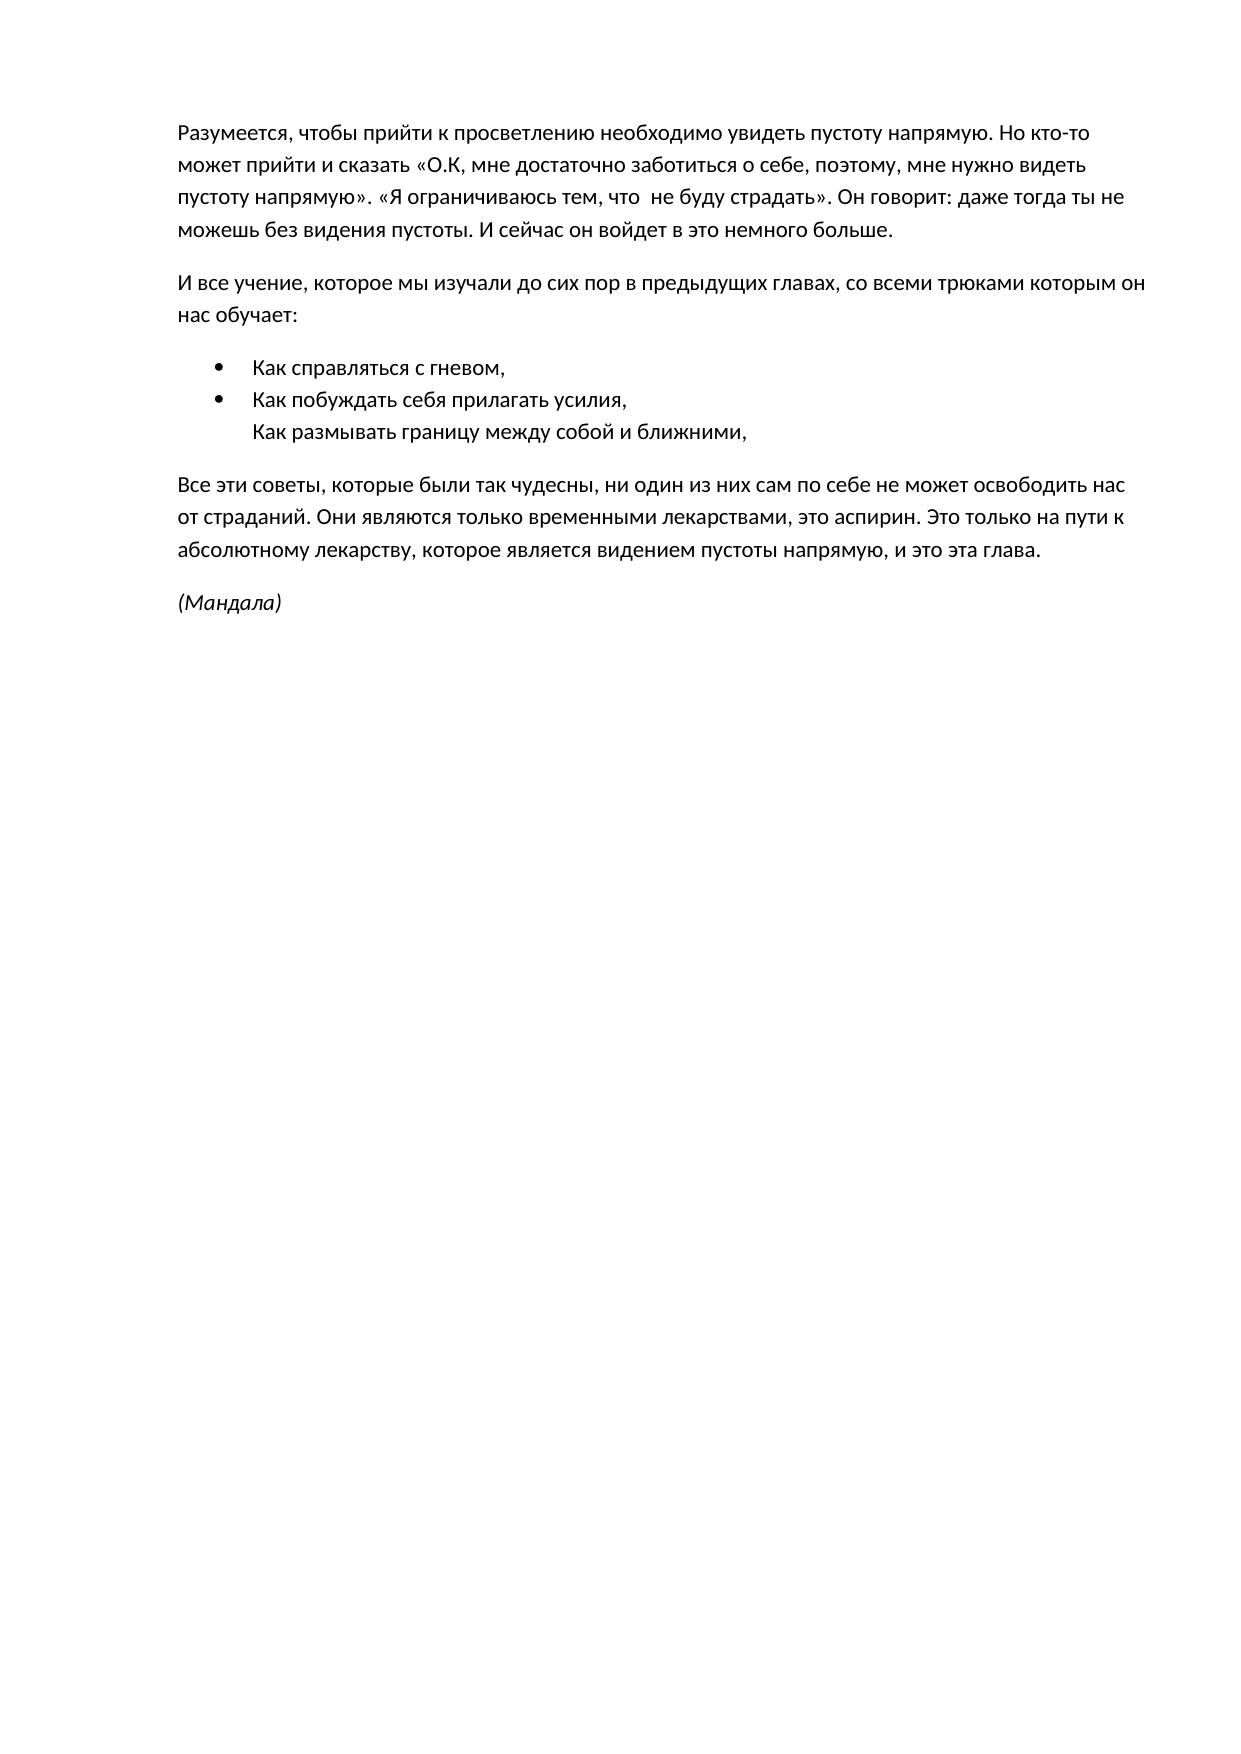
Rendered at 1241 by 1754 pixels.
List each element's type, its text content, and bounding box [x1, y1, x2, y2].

text Все эти советы, которые были так чудесны, ни один из них сам по себе не может освободить нас от страданий. Они являются только временными лекарствами, это аспирин. Это только на пути к абсолютному лекарству, которое является видением пустоты напрямую, и это эта глава. [177, 470, 1152, 563]
list Как справляться с гневом, [215, 353, 1152, 381]
text (Мандала) [177, 588, 1152, 616]
text Разумеется, чтобы прийти к просветлению необходимо увидеть пустоту напрямую. Но кто-то может прийти и сказать «О.К, мне достаточно заботиться о себе, поэтому, мне нужно видеть пустоту напрямую». «Я ограничиваюсь тем, что не буду страдать». Он говорит: даже тогда ты не можешь без видения пустоты. И сейчас он войдет в это немного больше. [177, 118, 1152, 243]
list Как побуждать себя прилагать усилия, Как размывать границу между собой и ближними, [215, 385, 1152, 445]
text И все учение, которое мы изучали до сих пор в предыдущих главах, со всеми трюками которым он нас обучает: [177, 268, 1152, 328]
